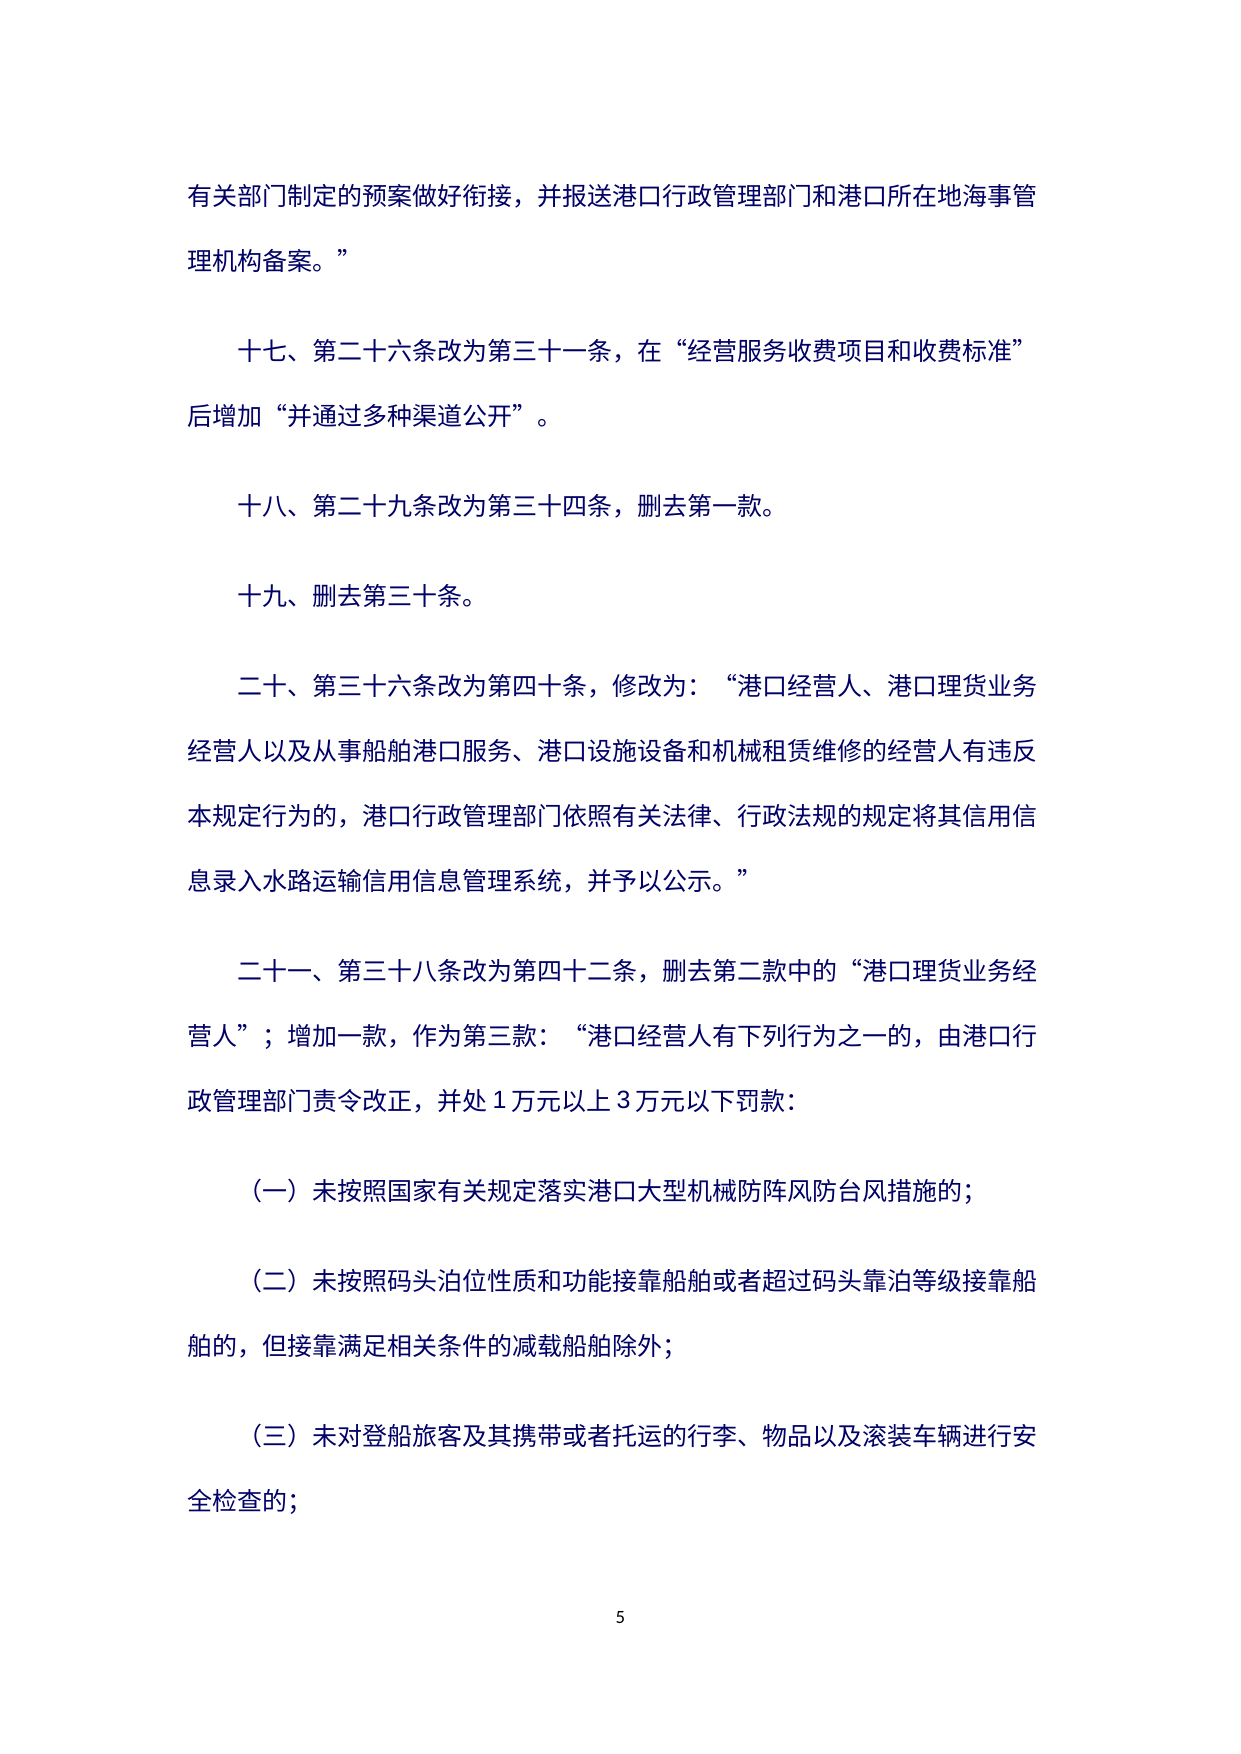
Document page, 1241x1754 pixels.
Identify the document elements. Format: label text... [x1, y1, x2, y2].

text 十八、第二十九条改为第三十四条，删去第一款。 [187, 472, 1053, 537]
text 二十一、第三十八条改为第四十二条，删去第二款中的“港口理货业务经营人”；增加一款，作为第三款：“港口经营人有下列行为之一的，由港口行政管理部门责令改正，并处1万元以上3万元以下罚款： [187, 937, 1053, 1132]
text 二十、第三十六条改为第四十条，修改为：“港口经营人、港口理货业务经营人以及从事船舶港口服务、港口设施设备和机械租赁维修的经营人有违反本规定行为的，港口行政管理部门依照有关法律、行政法规的规定将其信用信息录入水路运输信用信息管理系统，并予以公示。” [187, 652, 1053, 912]
text 十七、第二十六条改为第三十一条，在“经营服务收费项目和收费标准”后增加“并通过多种渠道公开”。 [187, 317, 1053, 447]
text （一）未按照国家有关规定落实港口大型机械防阵风防台风措施的； [187, 1157, 1053, 1222]
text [187, 162, 1053, 292]
text 十九、删去第三十条。 [187, 562, 1053, 627]
text （二）未按照码头泊位性质和功能接靠船舶或者超过码头靠泊等级接靠船舶的，但接靠满足相关条件的减载船舶除外； [187, 1247, 1053, 1377]
text （三）未对登船旅客及其携带或者托运的行李、物品以及滚装车辆进行安全检查的； [187, 1402, 1053, 1532]
